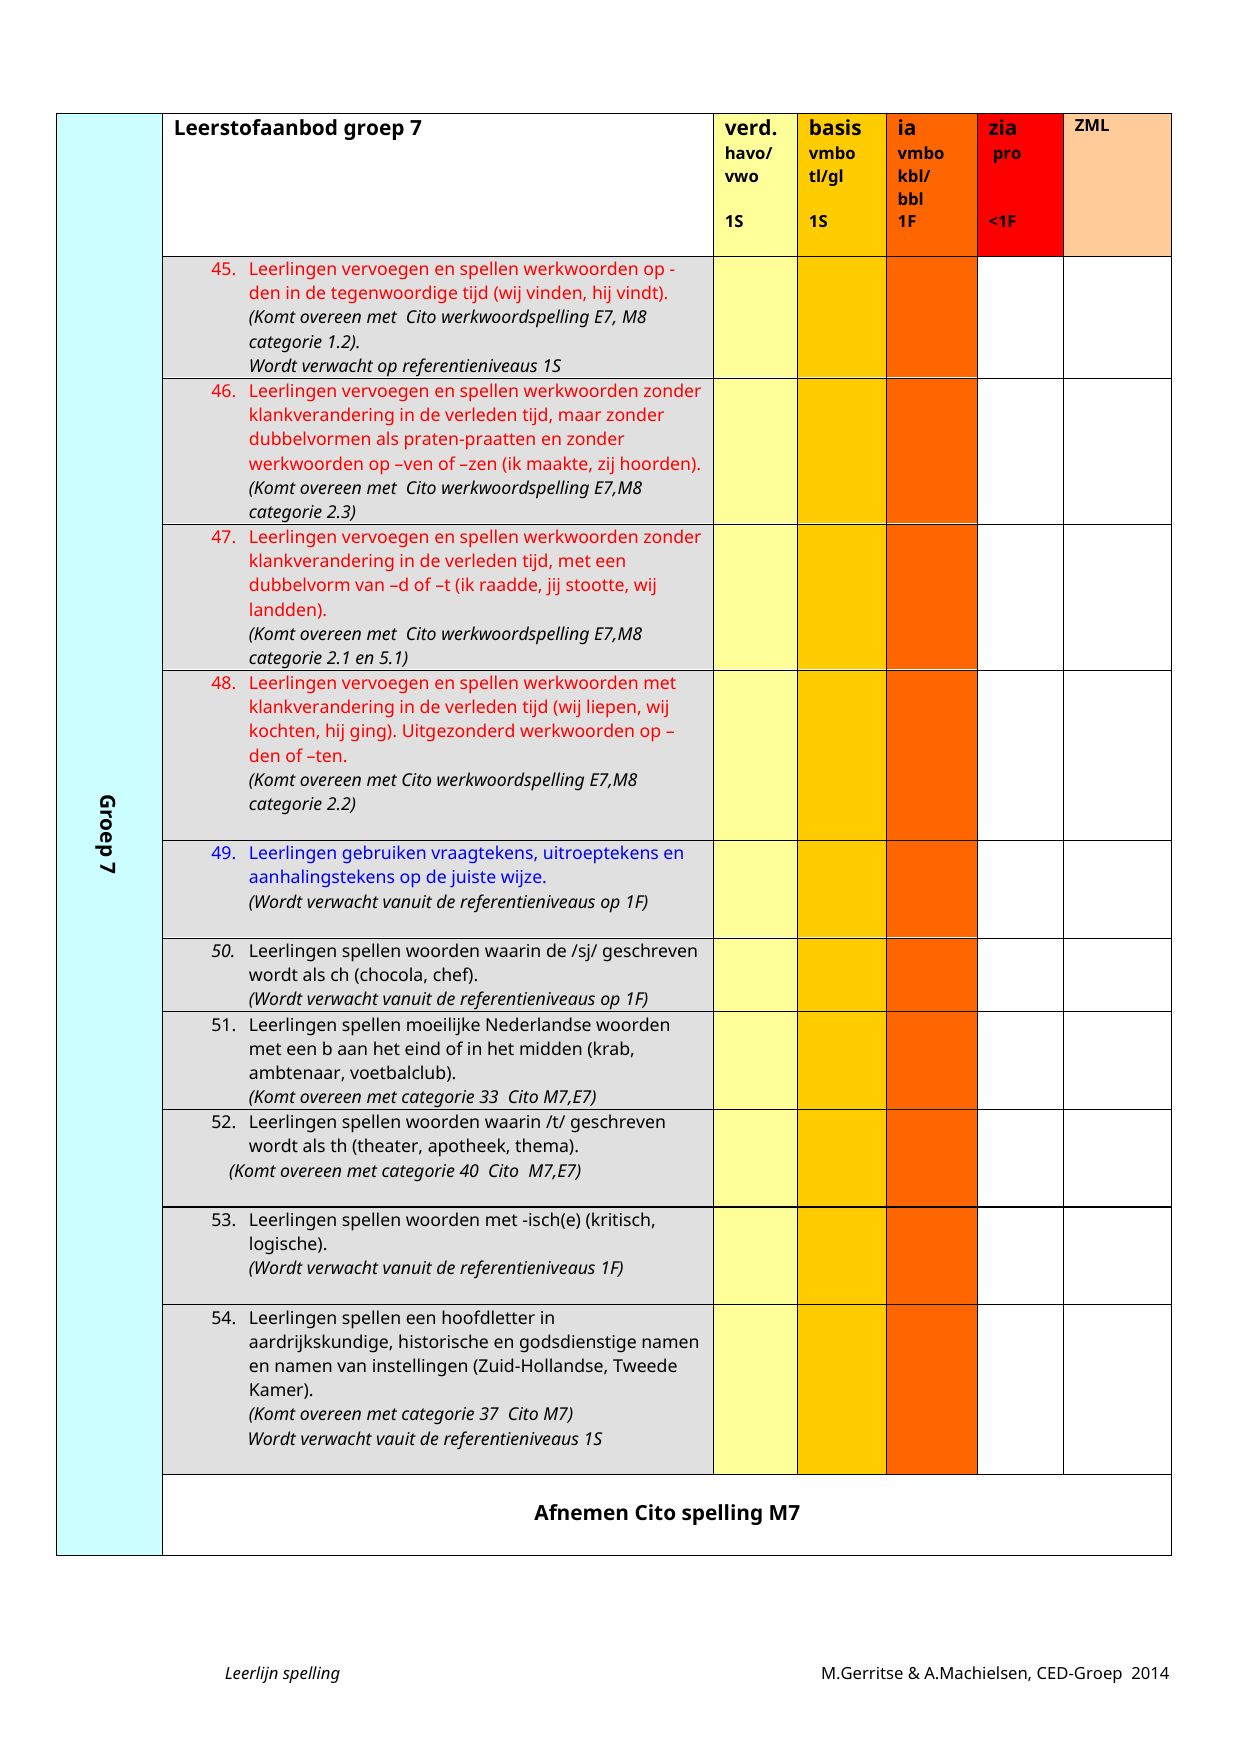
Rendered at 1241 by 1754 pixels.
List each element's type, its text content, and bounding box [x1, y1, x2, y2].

table_cell [714, 379, 797, 523]
table_cell [798, 1208, 886, 1304]
table_header zia pro < [978, 114, 1063, 256]
table_cell [978, 939, 1063, 1011]
table_cell [798, 841, 886, 937]
table_cell Leerlingen vervoegen en spellen werkwoorden zonder klankverandering in de verleden tijd, maar zonder dubbelvormen als praten-praatten en zonder werkwoorden op –ven of –zen (ik maakte, zij hoorden). (Komt overeen met Cito werkwoordspelling E7,M8 categorie 2.3) [163, 379, 713, 523]
table_cell [1064, 939, 1171, 1011]
table_cell Leerlingen spellen moeilijke Nederlandse woorden met een b aan het eind of in het midden (krab, ambtenaar, voetbalclub). (Komt overeen met categorie 33 Cito M7,E7) [163, 1012, 713, 1109]
table_cell [714, 525, 797, 669]
table_cell Leerlingen vervoegen en spellen werkwoorden met klankverandering in de verleden tijd (wij liepen, wij kochten, hij ging). Uitgezonderd werkwoorden op –den of –ten. (Komt overeen met Cito werkwoordspelling E7,M8 categorie 2.2) [163, 671, 713, 840]
table_cell [887, 379, 977, 523]
table_cell Leerlingen spellen woorden met -isch(e) (kritisch, logische). (Wordt verwacht vanuit de referentieniveaus ) [163, 1208, 713, 1304]
table_cell [978, 841, 1063, 937]
table_cell [978, 671, 1063, 840]
table_cell [1064, 379, 1171, 523]
table_cell [798, 939, 886, 1011]
table_cell [798, 1110, 886, 1206]
table_cell Leerlingen gebruiken vraagtekens, uitroeptekens en aanhalingstekens op de juiste wijze. (Wordt verwacht vanuit de referentieniveaus op ) [163, 841, 713, 937]
table_cell Leerlingen vervoegen en spellen werkwoorden zonder klankverandering in de verleden tijd, met een dubbelvorm van –d of –t (ik raadde, jij stootte, wij landden). (Komt overeen met Cito werkwoordspelling E7,M8 categorie 2.1 en 5.1) [163, 525, 713, 669]
table_cell [978, 257, 1063, 377]
table_cell [887, 1012, 977, 1109]
table_header Leerstofaanbod groep 7 [163, 114, 713, 256]
table_cell [714, 1305, 797, 1474]
table_cell [1064, 1012, 1171, 1109]
table_cell [887, 525, 977, 669]
table_cell [1064, 525, 1171, 669]
table_header verd. havo/vwo 1S [714, 114, 797, 256]
table_header basis vmbo tl/gl 1S [798, 114, 886, 256]
table_cell [798, 671, 886, 840]
table_cell [887, 939, 977, 1011]
table_cell [978, 1305, 1063, 1474]
table_cell [714, 671, 797, 840]
table_cell [887, 671, 977, 840]
table_cell [714, 257, 797, 377]
table_cell Leerlingen spellen een hoofdletter in aardrijkskundige, historische en godsdienstige namen en namen van instellingen (Zuid-Hollandse, Tweede Kamer). (Komt overeen met categorie 37 Cito M7) Wordt verwacht vauit de referentieniveaus 1S [163, 1305, 713, 1474]
table_cell [978, 1012, 1063, 1109]
table_cell [714, 1208, 797, 1304]
table_cell [1064, 841, 1171, 937]
table_cell [714, 1110, 797, 1206]
table_cell [978, 525, 1063, 669]
table_cell Leerlingen spellen woorden waarin /t/ geschreven wordt als th (theater, apotheek, thema). (Komt overeen met categorie 40 Cito M7,E7) [163, 1110, 713, 1206]
table_cell [714, 841, 797, 937]
table_cell [798, 1305, 886, 1474]
table_header Groep 7 [57, 114, 162, 1555]
table_cell [798, 257, 886, 377]
table_cell Leerlingen spellen woorden waarin de /sj/ geschreven wordt als ch (chocola, chef). (Wordt verwacht vanuit de referentieniveaus op ) [163, 939, 713, 1011]
table_cell Leerlingen vervoegen en spellen werkwoorden op -den in de tegenwoordige tijd (wij vinden, hij vindt). (Komt overeen met Cito werkwoordspelling E7, M8 categorie 1.2). Wordt verwacht op referentieniveaus 1S [163, 257, 713, 377]
table_cell [978, 1208, 1063, 1304]
table_cell [714, 1012, 797, 1109]
table_cell [1064, 1110, 1171, 1206]
table_cell [978, 379, 1063, 523]
table_cell [887, 1305, 977, 1474]
table_cell Afnemen Cito spelling M7 [163, 1475, 1171, 1555]
table_cell [887, 1110, 977, 1206]
table_cell [1064, 671, 1171, 840]
table_cell [887, 841, 977, 937]
table_cell [1064, 257, 1171, 377]
table_cell [887, 257, 977, 377]
table_cell [714, 939, 797, 1011]
table_cell [798, 1012, 886, 1109]
table_cell [1064, 1305, 1171, 1474]
table_header ia vmbo kbl/ bbl [887, 114, 977, 256]
table_cell [798, 379, 886, 523]
table_cell [1064, 1208, 1171, 1304]
table_header ZML [1064, 114, 1171, 256]
table_cell [798, 525, 886, 669]
table_cell [887, 1208, 977, 1304]
table_cell [978, 1110, 1063, 1206]
